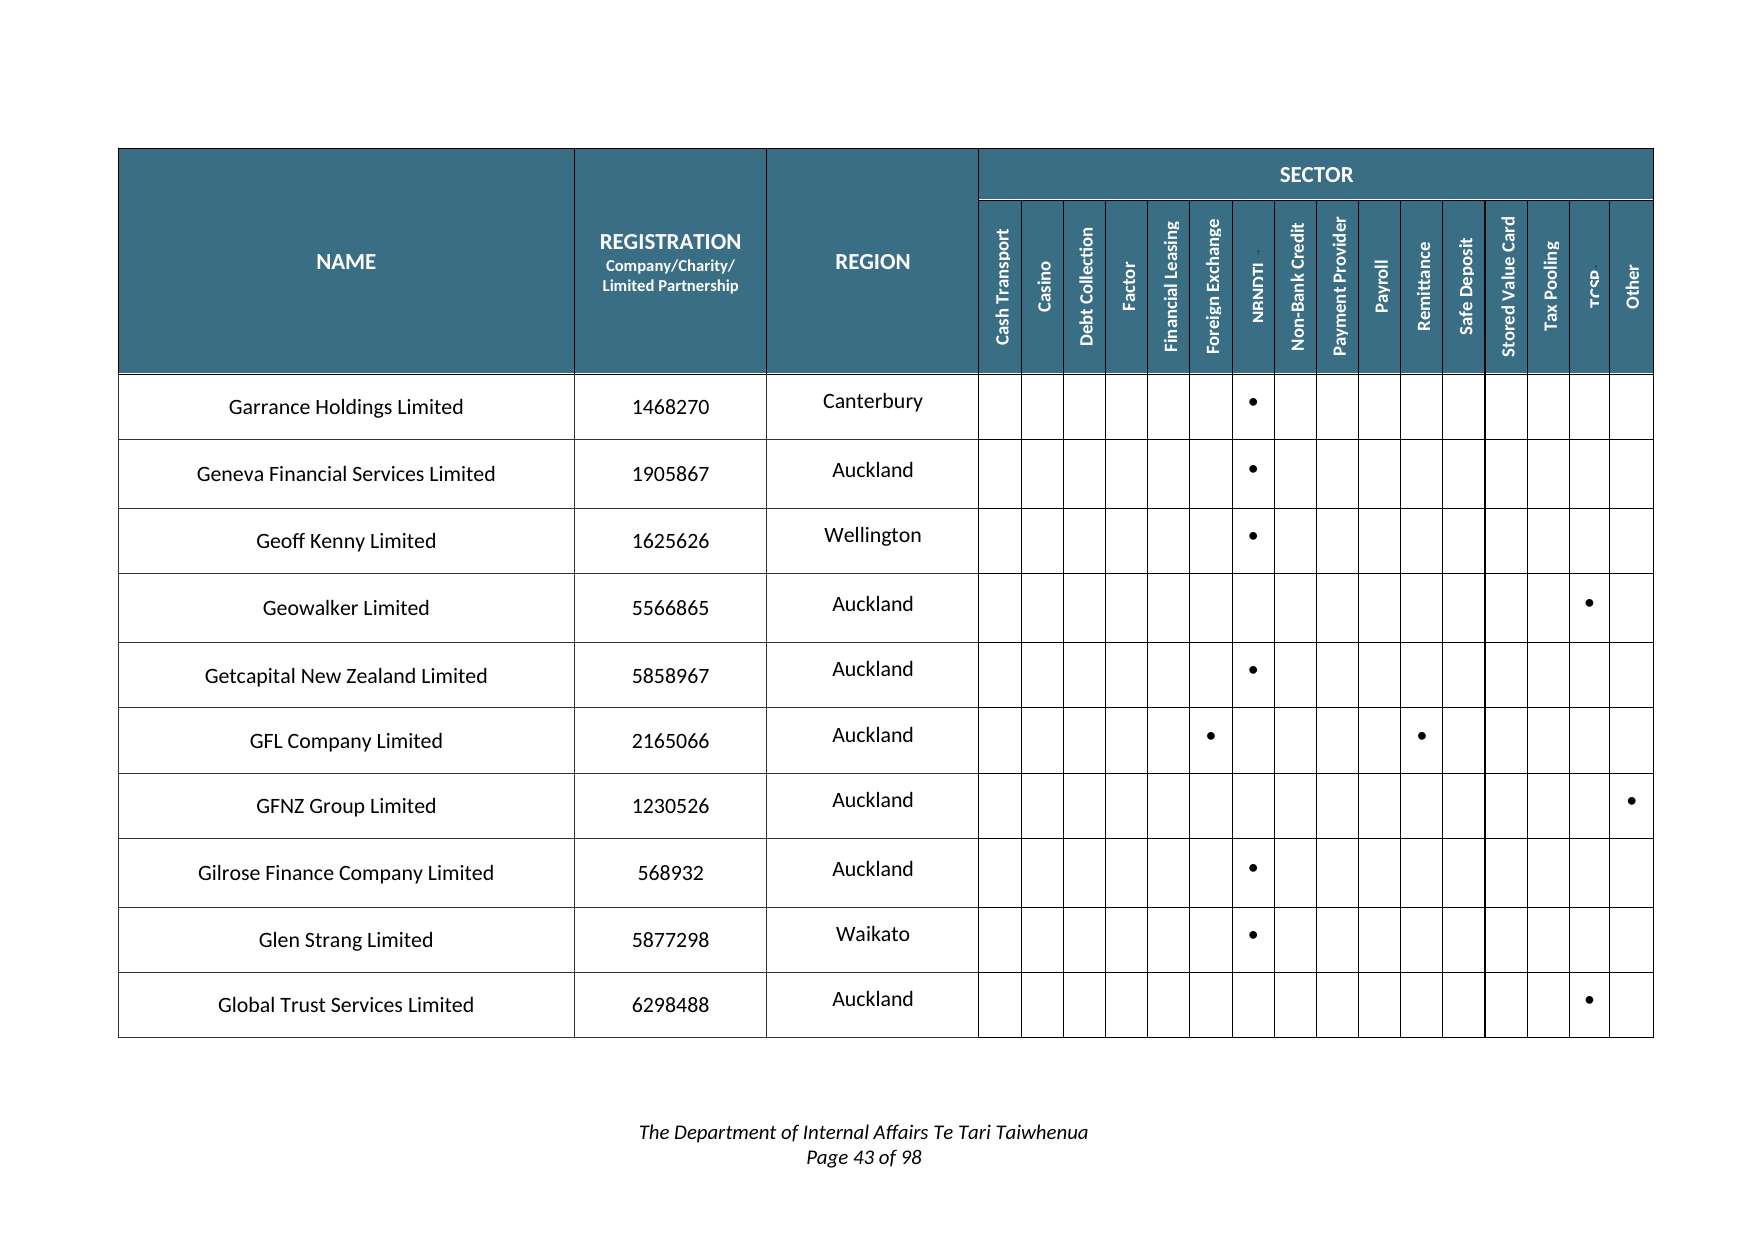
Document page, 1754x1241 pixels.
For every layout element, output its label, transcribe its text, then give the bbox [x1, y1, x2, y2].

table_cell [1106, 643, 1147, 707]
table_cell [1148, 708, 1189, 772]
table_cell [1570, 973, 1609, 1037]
table_cell Safe Deposit [1443, 201, 1484, 373]
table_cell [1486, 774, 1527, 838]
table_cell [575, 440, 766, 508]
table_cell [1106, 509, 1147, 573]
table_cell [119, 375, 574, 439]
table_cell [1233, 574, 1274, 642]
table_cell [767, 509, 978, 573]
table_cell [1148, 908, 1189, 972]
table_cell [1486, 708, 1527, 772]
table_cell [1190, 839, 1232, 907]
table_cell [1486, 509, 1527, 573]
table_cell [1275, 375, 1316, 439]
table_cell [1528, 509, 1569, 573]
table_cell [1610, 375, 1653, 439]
table_cell Other [1610, 201, 1653, 373]
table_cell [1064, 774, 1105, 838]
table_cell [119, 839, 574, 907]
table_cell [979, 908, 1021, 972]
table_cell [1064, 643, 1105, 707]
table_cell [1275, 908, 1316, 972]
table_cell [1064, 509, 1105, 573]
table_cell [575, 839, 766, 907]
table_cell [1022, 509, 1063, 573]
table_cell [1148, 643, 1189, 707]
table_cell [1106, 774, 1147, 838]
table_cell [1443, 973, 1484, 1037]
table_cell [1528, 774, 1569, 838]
table_cell Payment Provider [1317, 201, 1358, 373]
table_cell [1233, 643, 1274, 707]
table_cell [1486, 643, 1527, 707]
table_cell Tax Pooling [1528, 201, 1569, 373]
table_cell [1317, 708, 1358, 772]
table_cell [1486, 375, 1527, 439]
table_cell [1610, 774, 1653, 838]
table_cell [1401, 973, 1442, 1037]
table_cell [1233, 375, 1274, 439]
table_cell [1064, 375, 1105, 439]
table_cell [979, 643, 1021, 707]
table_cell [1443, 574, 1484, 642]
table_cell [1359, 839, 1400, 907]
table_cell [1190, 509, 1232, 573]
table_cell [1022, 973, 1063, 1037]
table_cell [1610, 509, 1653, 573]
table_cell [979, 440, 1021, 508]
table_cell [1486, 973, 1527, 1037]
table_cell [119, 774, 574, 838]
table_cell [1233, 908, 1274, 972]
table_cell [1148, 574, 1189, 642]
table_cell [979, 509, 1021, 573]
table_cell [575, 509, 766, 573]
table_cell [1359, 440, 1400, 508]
table_cell Cash Transport [979, 201, 1021, 373]
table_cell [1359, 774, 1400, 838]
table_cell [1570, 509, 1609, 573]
table_cell Payroll [1359, 201, 1400, 373]
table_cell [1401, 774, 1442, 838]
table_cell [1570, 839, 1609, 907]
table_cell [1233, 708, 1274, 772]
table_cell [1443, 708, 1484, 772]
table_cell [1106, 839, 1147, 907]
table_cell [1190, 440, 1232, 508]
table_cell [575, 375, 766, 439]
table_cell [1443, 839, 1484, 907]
table_header REGION [767, 149, 978, 373]
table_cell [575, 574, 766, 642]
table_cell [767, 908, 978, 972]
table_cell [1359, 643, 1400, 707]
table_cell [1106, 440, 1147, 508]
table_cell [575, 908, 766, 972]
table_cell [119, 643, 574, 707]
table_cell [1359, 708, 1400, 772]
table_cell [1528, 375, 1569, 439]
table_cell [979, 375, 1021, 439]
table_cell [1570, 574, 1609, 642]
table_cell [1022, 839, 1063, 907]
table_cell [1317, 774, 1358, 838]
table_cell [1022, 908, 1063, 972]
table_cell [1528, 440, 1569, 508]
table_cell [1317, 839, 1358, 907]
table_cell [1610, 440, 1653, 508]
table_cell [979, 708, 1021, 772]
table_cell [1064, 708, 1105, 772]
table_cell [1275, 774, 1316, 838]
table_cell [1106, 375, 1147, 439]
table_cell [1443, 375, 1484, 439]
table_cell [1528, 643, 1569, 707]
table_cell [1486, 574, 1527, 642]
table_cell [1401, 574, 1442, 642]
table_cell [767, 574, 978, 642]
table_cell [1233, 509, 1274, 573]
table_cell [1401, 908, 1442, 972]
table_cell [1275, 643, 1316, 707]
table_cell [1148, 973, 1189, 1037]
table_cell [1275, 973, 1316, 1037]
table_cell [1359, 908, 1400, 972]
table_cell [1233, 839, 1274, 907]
table_header REGISTRATION Company/Charity/ Limited Partnership [575, 149, 766, 373]
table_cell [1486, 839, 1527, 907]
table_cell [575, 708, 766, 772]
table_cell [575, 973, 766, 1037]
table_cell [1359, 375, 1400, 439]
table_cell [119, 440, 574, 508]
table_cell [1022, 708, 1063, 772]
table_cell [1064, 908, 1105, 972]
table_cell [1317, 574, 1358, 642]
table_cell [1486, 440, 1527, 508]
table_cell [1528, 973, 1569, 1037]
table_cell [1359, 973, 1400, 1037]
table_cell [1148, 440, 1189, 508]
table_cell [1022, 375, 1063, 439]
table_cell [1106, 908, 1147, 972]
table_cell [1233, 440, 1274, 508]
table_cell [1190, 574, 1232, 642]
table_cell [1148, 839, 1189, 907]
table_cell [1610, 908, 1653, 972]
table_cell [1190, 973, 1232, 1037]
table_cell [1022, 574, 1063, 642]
table_cell Foreign Exchange [1190, 201, 1232, 373]
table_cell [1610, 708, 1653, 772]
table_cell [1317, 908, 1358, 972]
table_cell NBNDTL 0F0F [1233, 201, 1274, 373]
table_cell Stored Value Card [1486, 201, 1527, 373]
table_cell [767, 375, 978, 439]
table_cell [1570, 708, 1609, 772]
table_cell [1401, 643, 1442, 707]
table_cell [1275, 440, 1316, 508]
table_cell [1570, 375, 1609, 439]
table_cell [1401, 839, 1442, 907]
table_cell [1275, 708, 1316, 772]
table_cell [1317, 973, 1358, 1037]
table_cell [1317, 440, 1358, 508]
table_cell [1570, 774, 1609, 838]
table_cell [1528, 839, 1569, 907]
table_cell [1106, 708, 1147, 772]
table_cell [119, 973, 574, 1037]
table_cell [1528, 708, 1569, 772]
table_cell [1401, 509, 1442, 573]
table_cell Remittance [1401, 201, 1442, 373]
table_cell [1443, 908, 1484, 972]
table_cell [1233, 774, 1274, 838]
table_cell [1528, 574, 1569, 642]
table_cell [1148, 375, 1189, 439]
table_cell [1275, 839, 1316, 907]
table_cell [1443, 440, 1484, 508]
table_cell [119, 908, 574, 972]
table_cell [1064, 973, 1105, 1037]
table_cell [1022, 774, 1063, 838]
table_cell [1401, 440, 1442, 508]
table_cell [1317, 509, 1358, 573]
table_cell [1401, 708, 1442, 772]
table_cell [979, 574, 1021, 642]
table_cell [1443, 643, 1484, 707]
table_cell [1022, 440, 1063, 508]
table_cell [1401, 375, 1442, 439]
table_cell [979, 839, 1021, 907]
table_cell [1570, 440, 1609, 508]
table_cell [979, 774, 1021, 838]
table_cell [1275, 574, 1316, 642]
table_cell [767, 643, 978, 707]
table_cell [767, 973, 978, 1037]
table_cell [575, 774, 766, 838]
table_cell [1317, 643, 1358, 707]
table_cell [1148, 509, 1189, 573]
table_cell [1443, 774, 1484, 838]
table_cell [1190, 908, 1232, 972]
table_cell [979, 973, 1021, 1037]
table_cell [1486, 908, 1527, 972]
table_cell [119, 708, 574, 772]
table_cell Casino [1022, 201, 1063, 373]
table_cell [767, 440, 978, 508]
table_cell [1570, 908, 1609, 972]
table_header NAME [119, 149, 574, 373]
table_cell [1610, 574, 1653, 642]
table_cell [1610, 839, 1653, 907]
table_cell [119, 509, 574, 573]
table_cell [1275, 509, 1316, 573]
table_header SECTOR [979, 149, 1653, 199]
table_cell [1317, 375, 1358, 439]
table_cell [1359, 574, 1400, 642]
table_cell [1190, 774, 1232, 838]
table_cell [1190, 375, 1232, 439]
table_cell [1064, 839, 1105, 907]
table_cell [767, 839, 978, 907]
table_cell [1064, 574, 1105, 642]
table_cell TCSP1F1F [1570, 201, 1609, 373]
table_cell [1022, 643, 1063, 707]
table_cell Debt Collection [1064, 201, 1105, 373]
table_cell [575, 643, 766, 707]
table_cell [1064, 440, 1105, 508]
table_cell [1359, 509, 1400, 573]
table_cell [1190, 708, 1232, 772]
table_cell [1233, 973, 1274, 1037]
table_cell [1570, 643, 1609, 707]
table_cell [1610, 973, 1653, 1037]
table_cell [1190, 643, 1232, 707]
table_cell Financial Leasing [1148, 201, 1189, 373]
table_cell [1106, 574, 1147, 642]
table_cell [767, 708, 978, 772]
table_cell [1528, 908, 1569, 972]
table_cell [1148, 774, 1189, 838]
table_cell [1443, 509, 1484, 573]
table_cell Factor [1106, 201, 1147, 373]
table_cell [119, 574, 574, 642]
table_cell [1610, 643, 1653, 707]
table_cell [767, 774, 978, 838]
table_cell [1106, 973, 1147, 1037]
table_cell Non-Bank Credit Card [1275, 201, 1316, 373]
